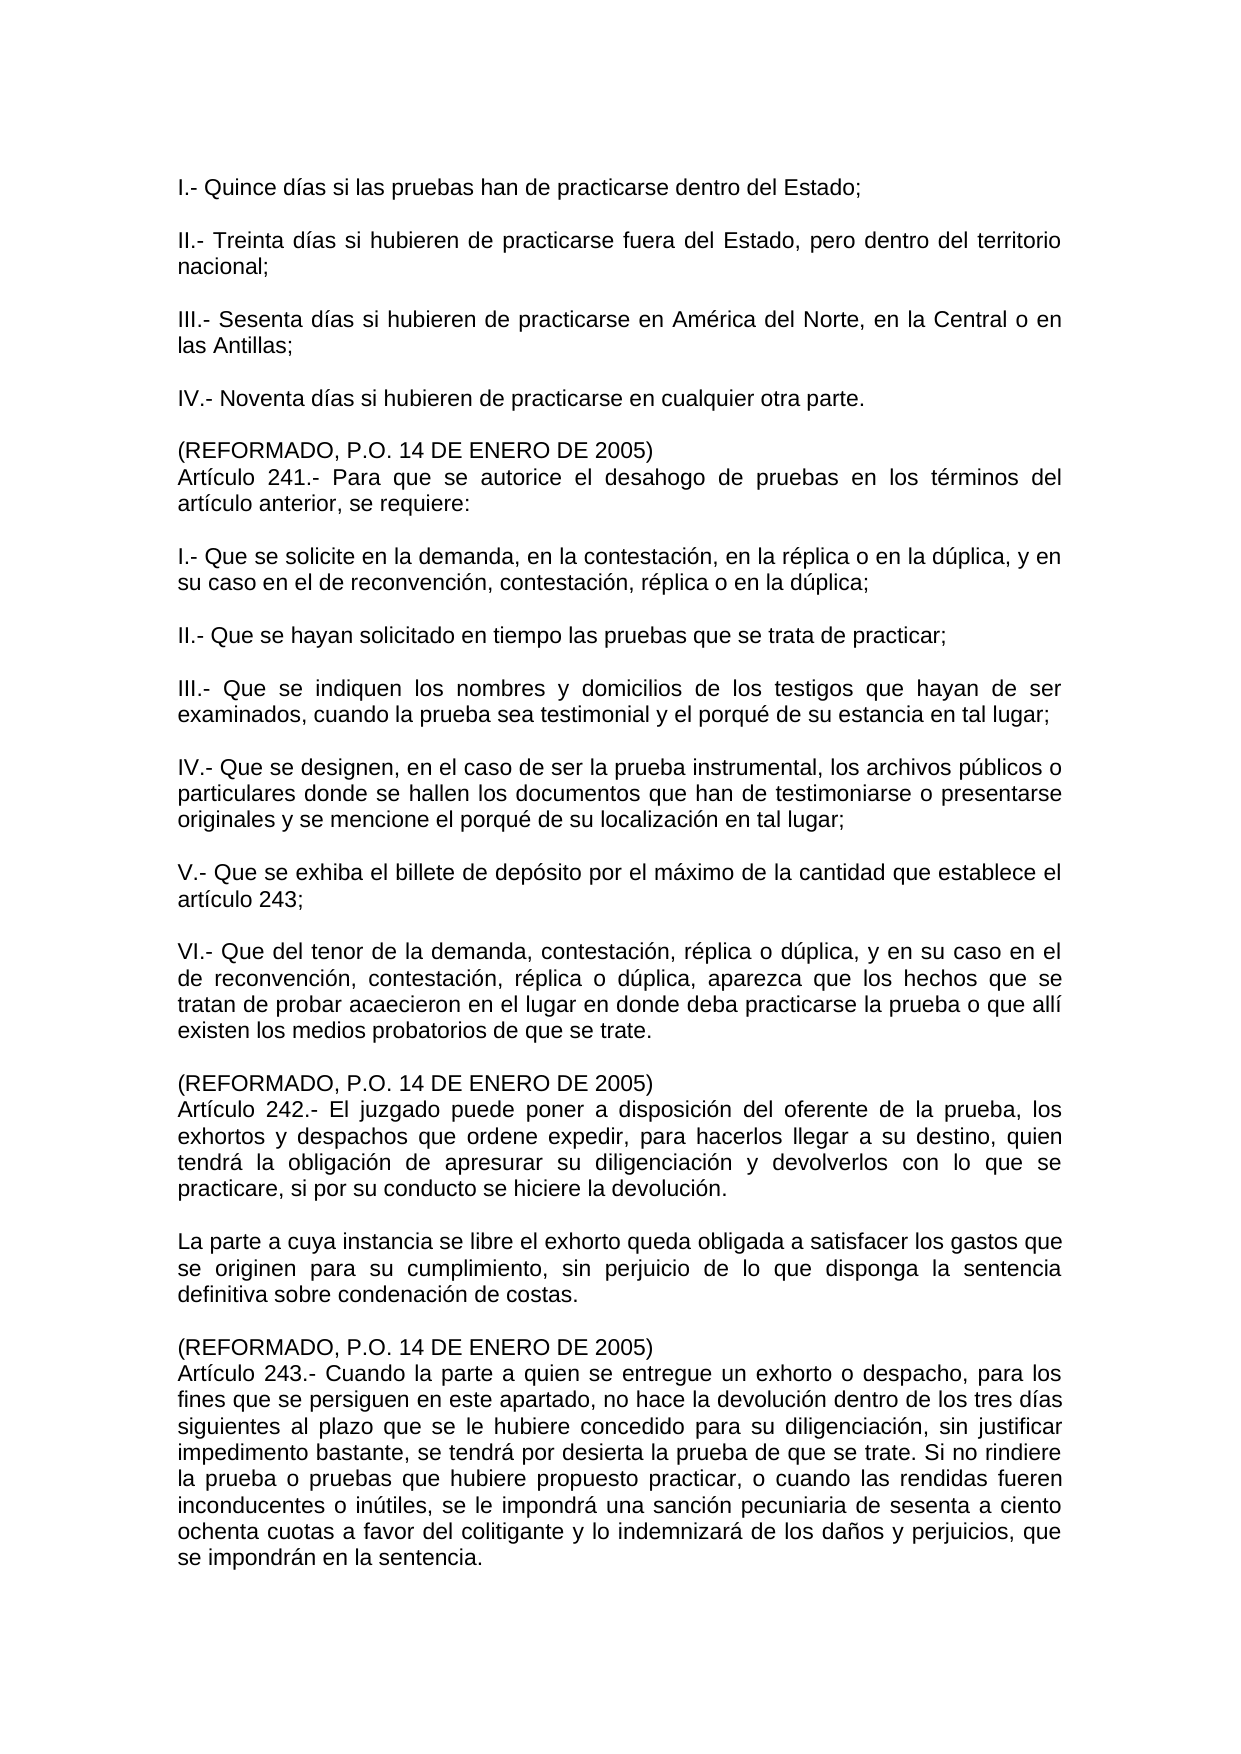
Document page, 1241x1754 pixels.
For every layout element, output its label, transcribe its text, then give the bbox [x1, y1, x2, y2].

text I.- Quince días si las pruebas han de practicarse dentro del Estado; [177, 174, 1063, 200]
text IV.- Noventa días si hubieren de practicarse en cualquier otra parte. [177, 385, 1063, 411]
text La parte a cuya instancia se libre el exhorto queda obligada a satisfacer los gastos que se originen para su cumplimiento, sin perjuicio de lo que disponga la sentencia definitiva sobre condenación de costas. [177, 1228, 1063, 1307]
text (REFORMADO, P.O. 14 DE ENERO DE 2005) [177, 1333, 1063, 1360]
text (REFORMADO, P.O. 14 DE ENERO DE 2005) [177, 1070, 1063, 1096]
text II.- Treinta días si hubieren de practicarse fuera del Estado, pero dentro del territorio nacional; [177, 227, 1063, 279]
text Artículo 242.- El juzgado puede poner a disposición del oferente de la prueba, los exhortos y despachos que ordene expedir, para hacerlos llegar a su destino, quien tendrá la obligación de apresurar su diligenciación y devolverlos con lo que se practicare, si por su conducto se hiciere la devolución. [177, 1096, 1063, 1202]
text II.- Que se hayan solicitado en tiempo las pruebas que se trata de practicar; [177, 622, 1063, 648]
text (REFORMADO, P.O. 14 DE ENERO DE 2005) [177, 437, 1063, 464]
text I.- Que se solicite en la demanda, en la contestación, en la réplica o en la dúplica, y en su caso en el de reconvención, contestación, réplica o en la dúplica; [177, 543, 1063, 596]
text IV.- Que se designen, en el caso de ser la prueba instrumental, los archivos públicos o particulares donde se hallen los documentos que han de testimoniarse o presentarse originales y se mencione el porqué de su localización en tal lugar; [177, 754, 1063, 833]
text III.- Sesenta días si hubieren de practicarse en América del Norte, en la Central o en las Antillas; [177, 306, 1063, 358]
text Artículo 243.- Cuando la parte a quien se entregue un exhorto o despacho, para los fines que se persiguen en este apartado, no hace la devolución dentro de los tres días siguientes al plazo que se le hubiere concedido para su diligenciación, sin justificar impedimento bastante, se tendrá por desierta la prueba de que se trate. Si no rindiere la prueba o pruebas que hubiere propuesto practicar, o cuando las rendidas fueren inconducentes o inútiles, se le impondrá una sanción pecuniaria de sesenta a ciento ochenta cuotas a favor del colitigante y lo indemnizará de los daños y perjuicios, que se impondrán en la sentencia. [177, 1360, 1063, 1571]
text V.- Que se exhiba el billete de depósito por el máximo de la cantidad que establece el artículo 243; [177, 859, 1063, 912]
text VI.- Que del tenor de la demanda, contestación, réplica o dúplica, y en su caso en el de reconvención, contestación, réplica o dúplica, aparezca que los hechos que se tratan de probar acaecieron en el lugar en donde deba practicarse la prueba o que allí existen los medios probatorios de que se trate. [177, 938, 1063, 1044]
text III.- Que se indiquen los nombres y domicilios de los testigos que hayan de ser examinados, cuando la prueba sea testimonial y el porqué de su estancia en tal lugar; [177, 675, 1063, 727]
text Artículo 241.- Para que se autorice el desahogo de pruebas en los términos del artículo anterior, se requiere: [177, 464, 1063, 517]
